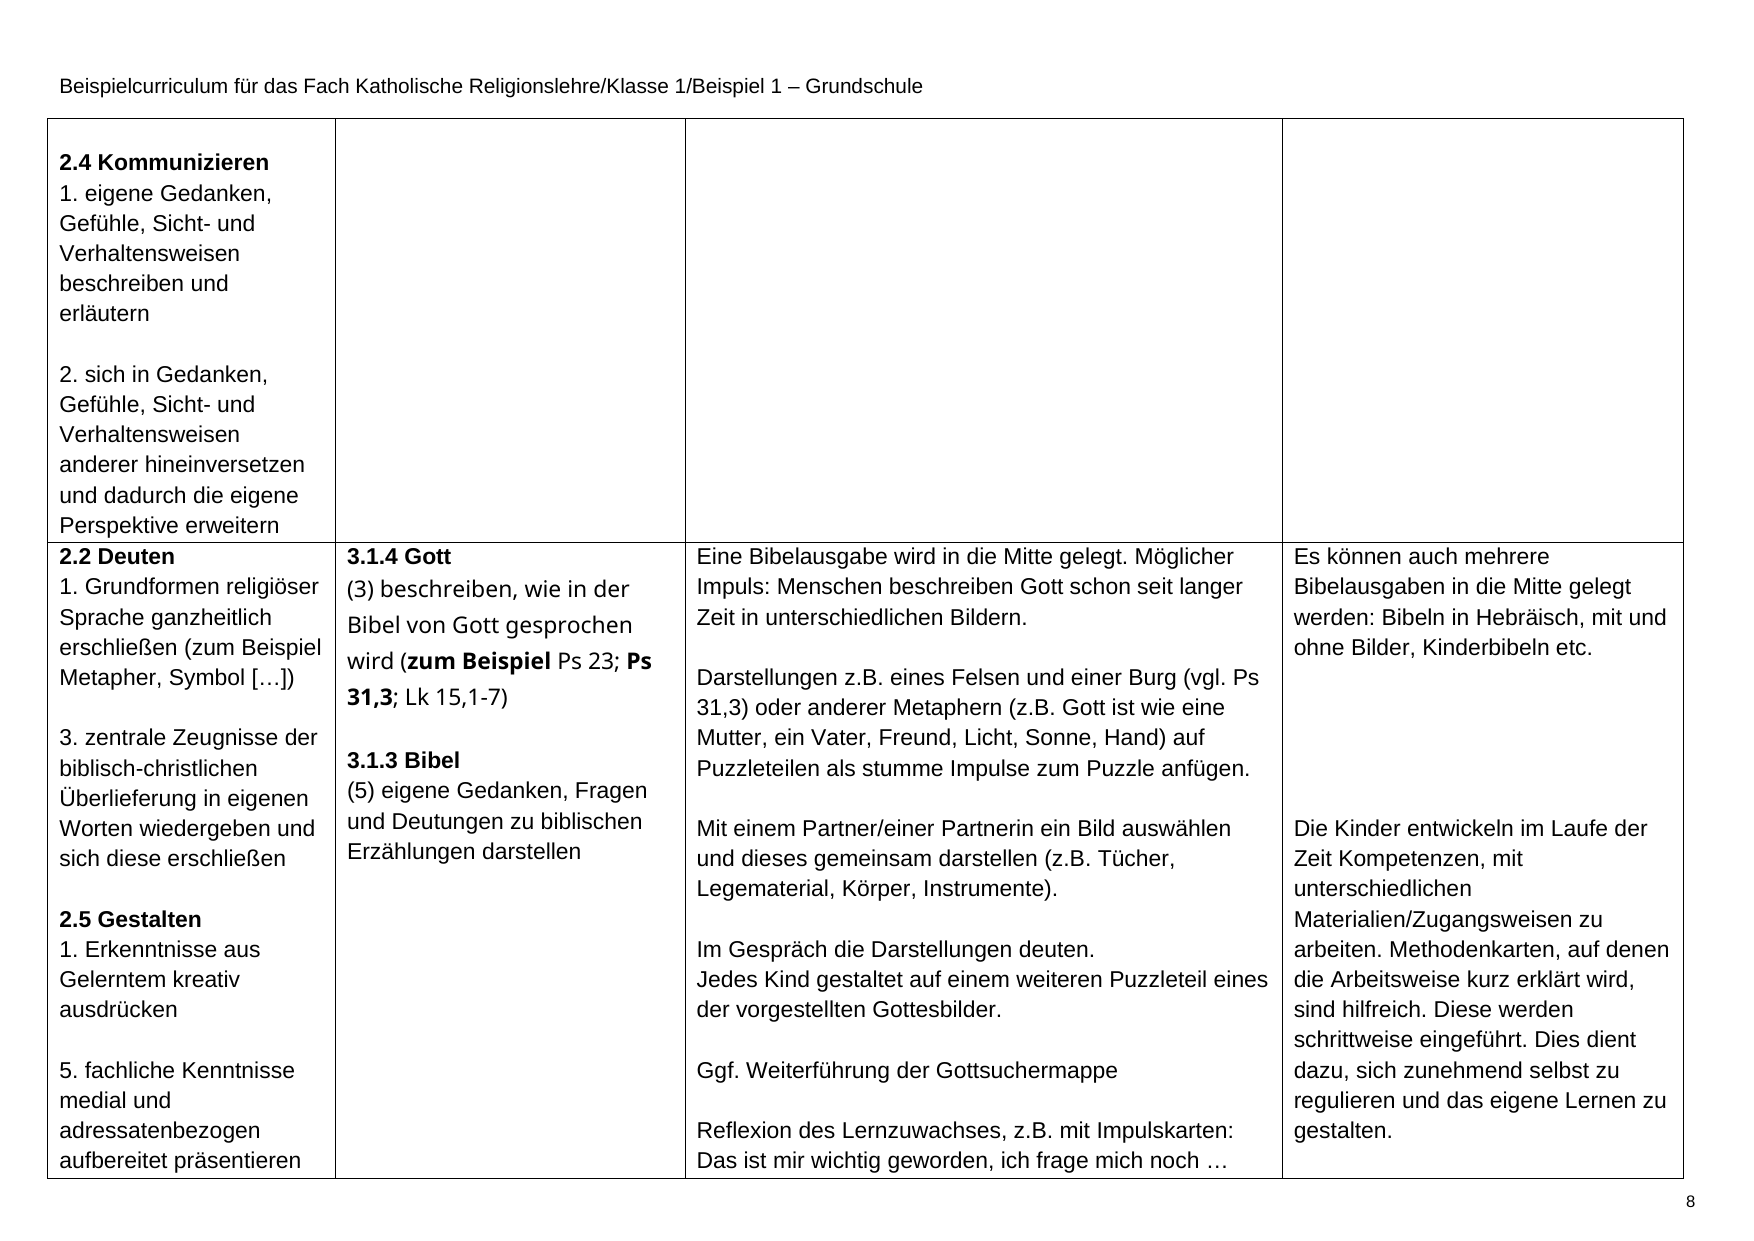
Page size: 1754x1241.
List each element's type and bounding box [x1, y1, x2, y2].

table_cell [48, 119, 335, 542]
table_cell [48, 543, 335, 1177]
table_cell [686, 119, 1282, 542]
table_cell [1283, 543, 1683, 1177]
table_cell [336, 119, 685, 542]
table_cell [336, 543, 685, 1177]
table_cell [1283, 119, 1683, 542]
table_cell [686, 543, 1282, 1177]
